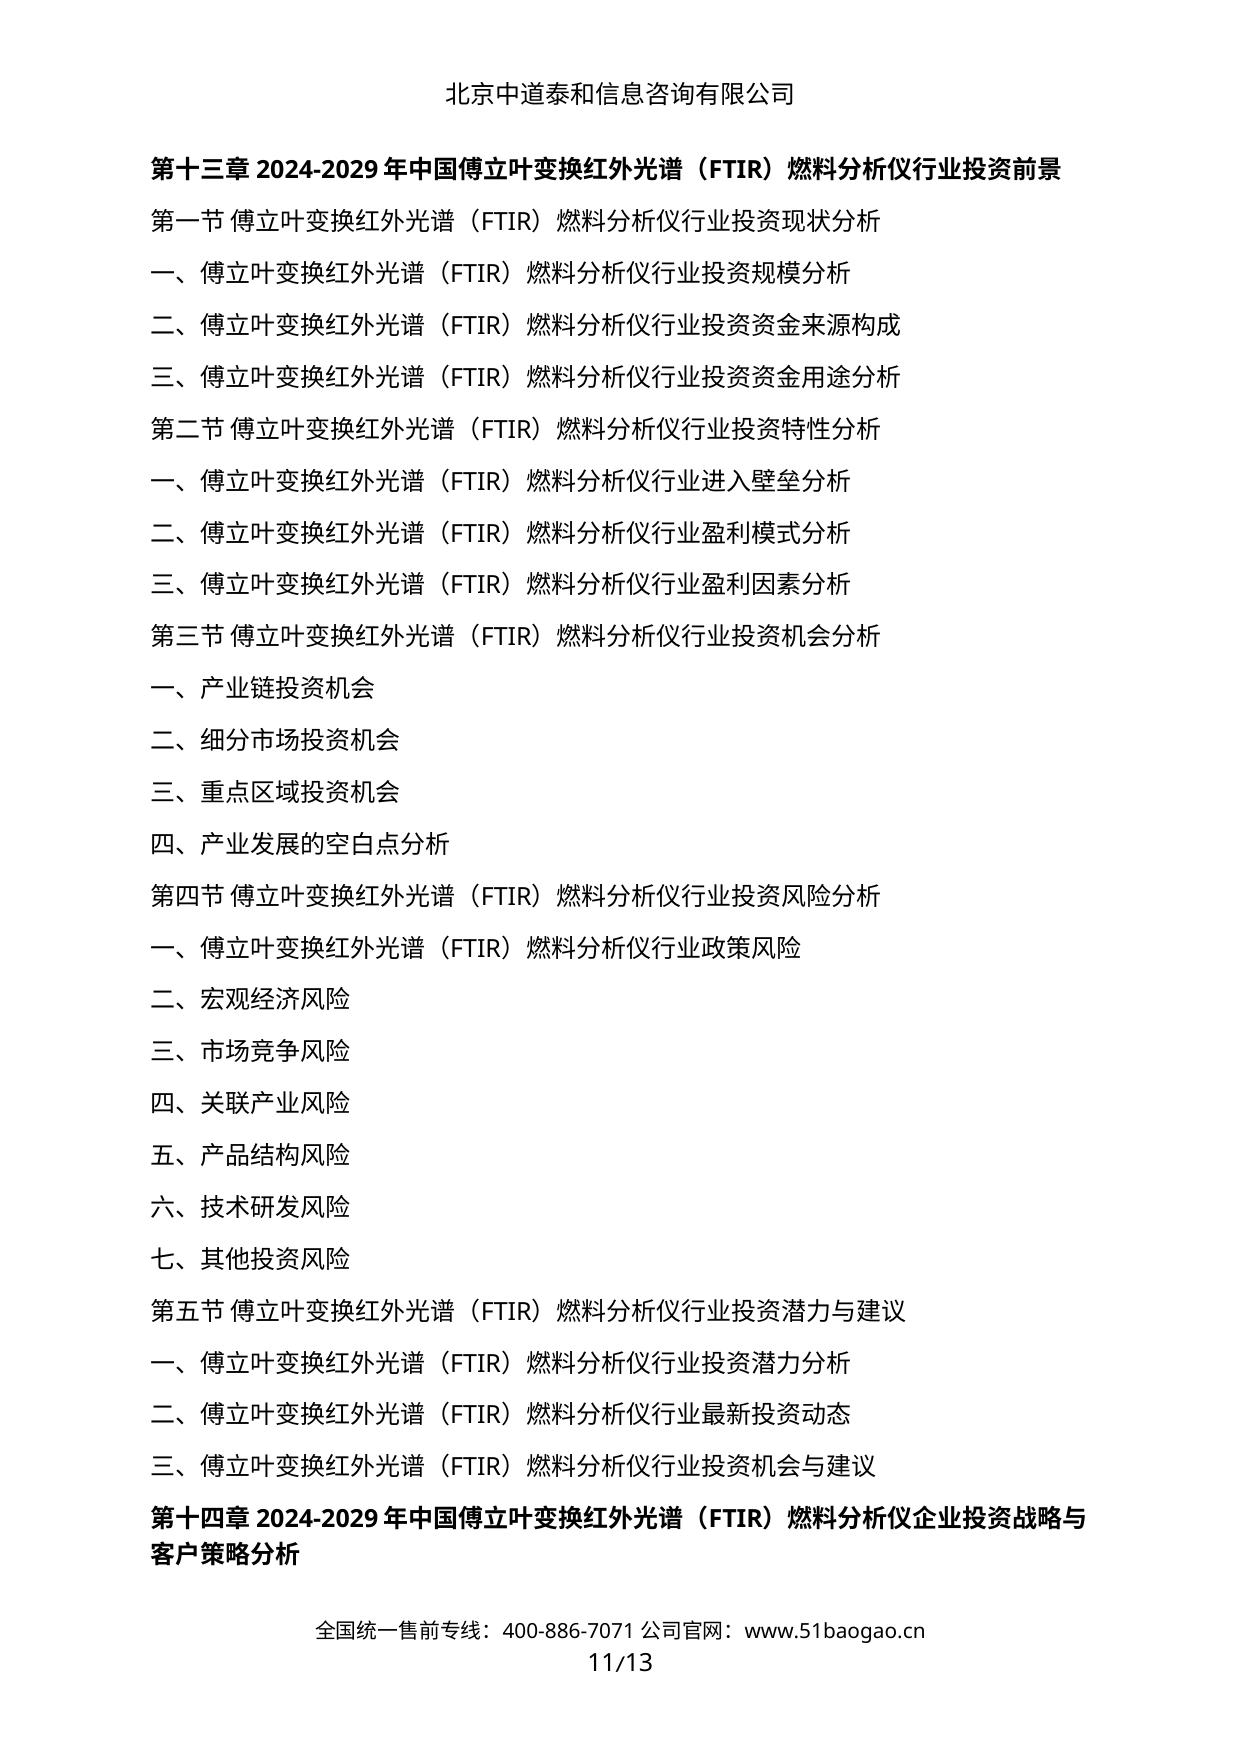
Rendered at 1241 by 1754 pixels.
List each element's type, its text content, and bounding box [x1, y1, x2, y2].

text 七、其他投资风险 [150, 1239, 1090, 1276]
text 一、傅立叶变换红外光谱（FTIR）燃料分析仪行业进入壁垒分析 [150, 461, 1090, 497]
text 二、傅立叶变换红外光谱（FTIR）燃料分析仪行业盈利模式分析 [150, 513, 1090, 549]
text 第三节 傅立叶变换红外光谱（FTIR）燃料分析仪行业投资机会分析 [150, 617, 1090, 653]
text 第十三章 2024-2029年中国傅立叶变换红外光谱（FTIR）燃料分析仪行业投资前景 [150, 150, 1090, 186]
text 一、产业链投资机会 [150, 669, 1090, 705]
text 三、市场竞争风险 [150, 1032, 1090, 1068]
text 三、傅立叶变换红外光谱（FTIR）燃料分析仪行业投资资金用途分析 [150, 357, 1090, 394]
text 三、傅立叶变换红外光谱（FTIR）燃料分析仪行业盈利因素分析 [150, 565, 1090, 601]
text 第四节 傅立叶变换红外光谱（FTIR）燃料分析仪行业投资风险分析 [150, 876, 1090, 912]
text 二、细分市场投资机会 [150, 721, 1090, 757]
text 二、宏观经济风险 [150, 980, 1090, 1016]
text 第一节 傅立叶变换红外光谱（FTIR）燃料分析仪行业投资现状分析 [150, 202, 1090, 238]
text 第十四章 2024-2029年中国傅立叶变换红外光谱（FTIR）燃料分析仪企业投资战略与客户策略分析 [150, 1499, 1090, 1571]
text 六、技术研发风险 [150, 1187, 1090, 1224]
text 一、傅立叶变换红外光谱（FTIR）燃料分析仪行业投资潜力分析 [150, 1343, 1090, 1379]
text 第五节 傅立叶变换红外光谱（FTIR）燃料分析仪行业投资潜力与建议 [150, 1291, 1090, 1327]
text 一、傅立叶变换红外光谱（FTIR）燃料分析仪行业投资规模分析 [150, 254, 1090, 290]
text 一、傅立叶变换红外光谱（FTIR）燃料分析仪行业政策风险 [150, 928, 1090, 964]
text 二、傅立叶变换红外光谱（FTIR）燃料分析仪行业最新投资动态 [150, 1395, 1090, 1431]
text 第二节 傅立叶变换红外光谱（FTIR）燃料分析仪行业投资特性分析 [150, 409, 1090, 446]
text 四、关联产业风险 [150, 1084, 1090, 1120]
text 二、傅立叶变换红外光谱（FTIR）燃料分析仪行业投资资金来源构成 [150, 306, 1090, 342]
text 四、产业发展的空白点分析 [150, 824, 1090, 861]
text 三、重点区域投资机会 [150, 772, 1090, 809]
text 五、产品结构风险 [150, 1136, 1090, 1172]
text 三、傅立叶变换红外光谱（FTIR）燃料分析仪行业投资机会与建议 [150, 1447, 1090, 1483]
